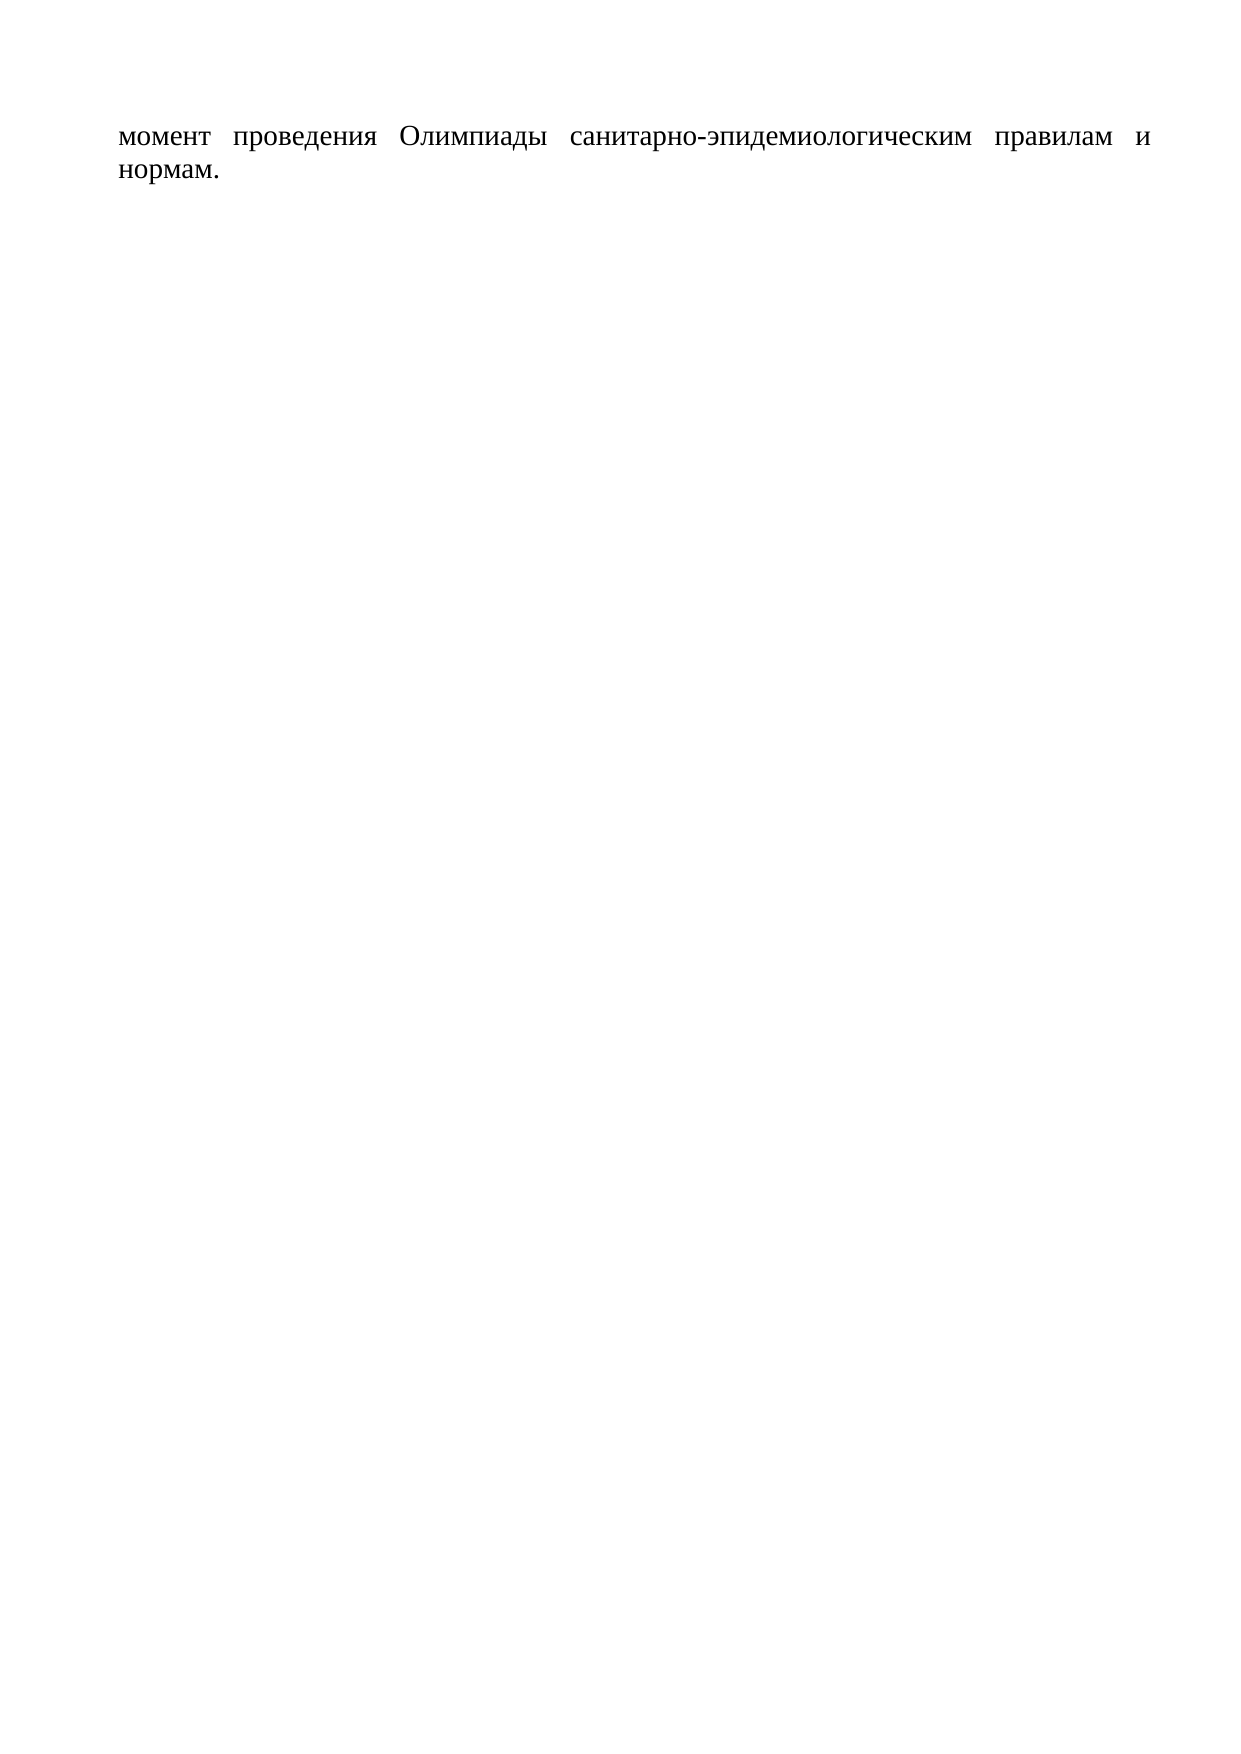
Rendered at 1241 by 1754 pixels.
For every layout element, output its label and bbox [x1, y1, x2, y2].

text [118, 118, 1152, 185]
